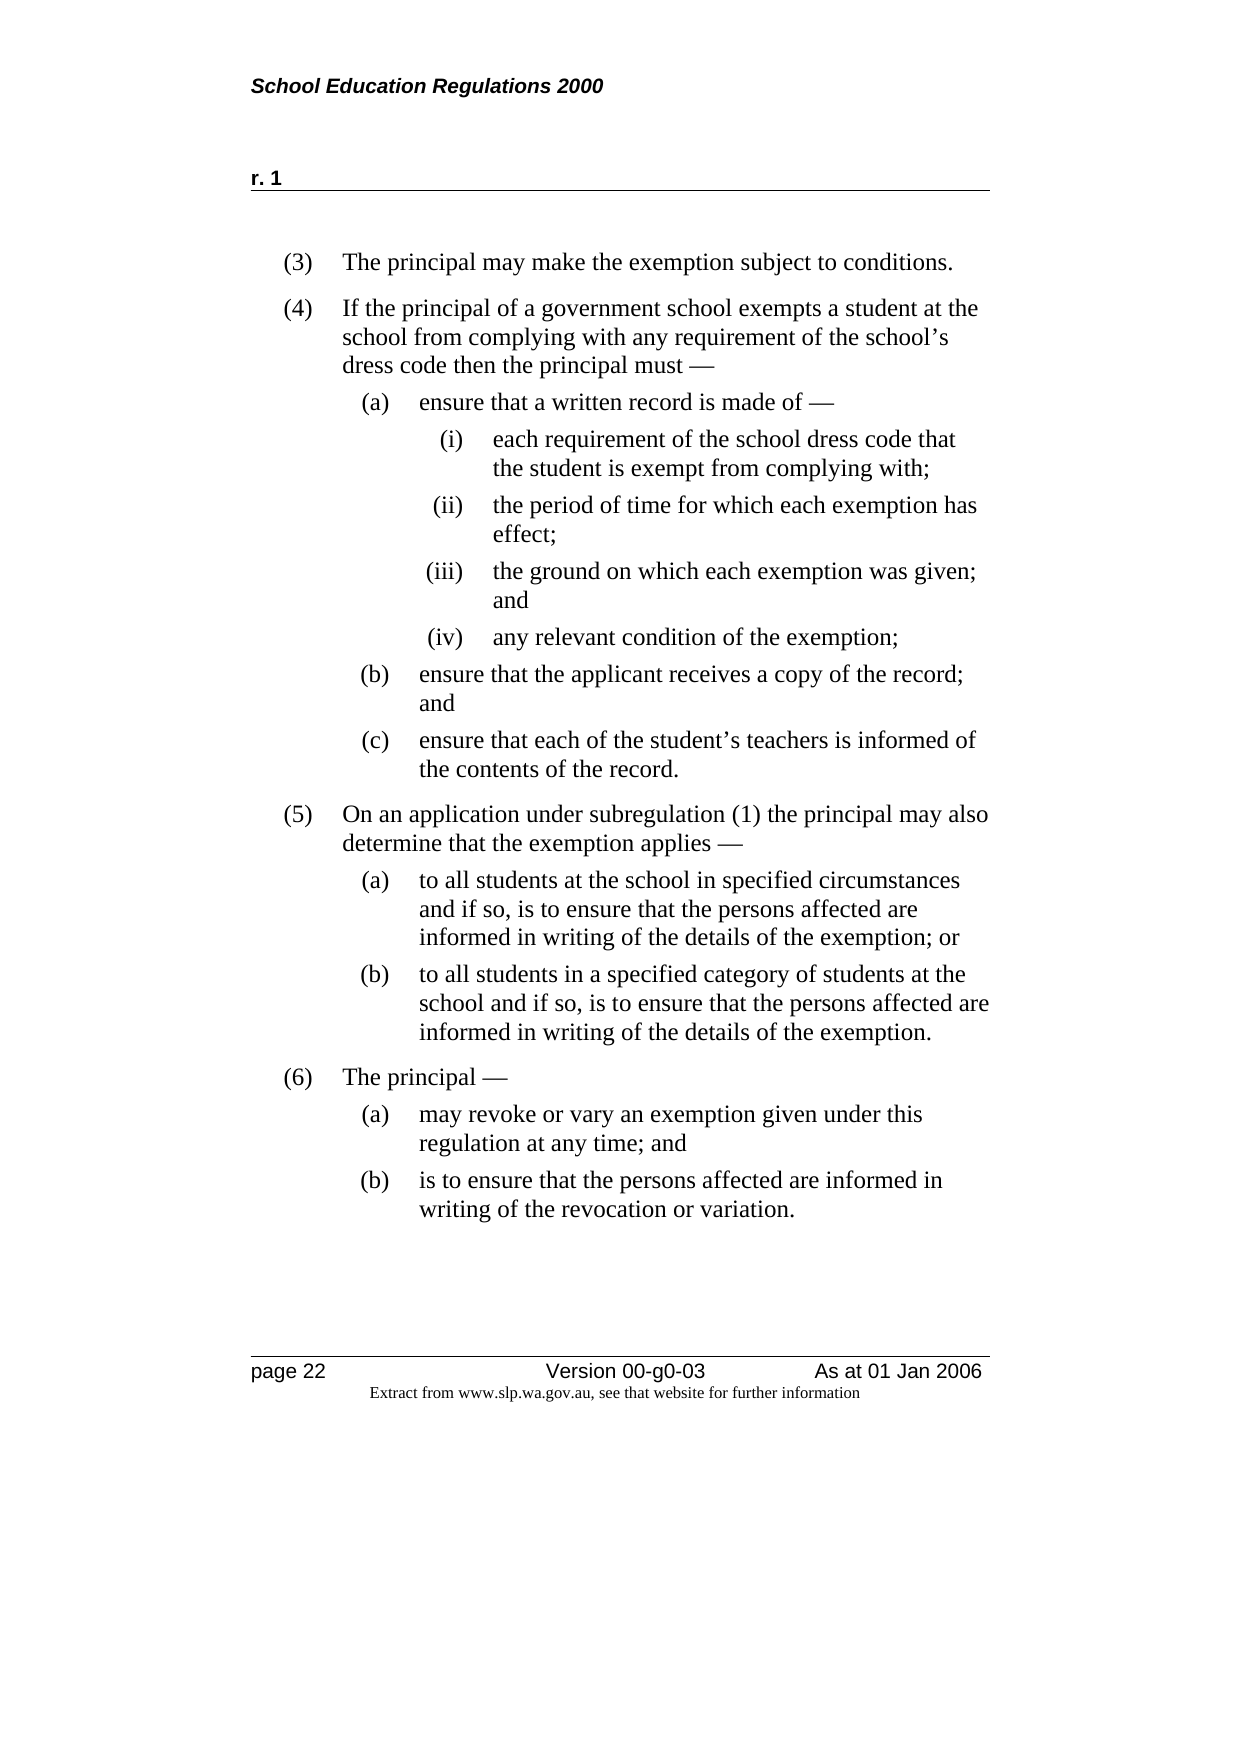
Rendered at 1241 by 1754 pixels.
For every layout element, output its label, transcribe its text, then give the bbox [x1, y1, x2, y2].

text (b) is to ensure that the persons affected are informed in writing of the revocation or variation. [251, 1165, 990, 1223]
text (a) ensure that a written record is made of — [251, 387, 990, 416]
text (a) may revoke or vary an exemption given under this regulation at any time; and [251, 1099, 990, 1157]
text (b) ensure that the applicant receives a copy of the record; and [251, 659, 990, 717]
text (3) The principal may make the exemption subject to conditions. [251, 247, 990, 276]
text (4) If the principal of a government school exempts a student at the school from complying with any requirement of the school’s dress code then the principal must — [251, 293, 990, 379]
text (iv) any relevant condition of the exemption; [251, 622, 990, 651]
text (6) The principal — [251, 1062, 990, 1091]
text (b) to all students in a specified category of students at the school and if so, is to ensure that the persons affected are informed in writing of the details of the exemption. [251, 959, 990, 1046]
text (a) to all students at the school in specified circumstances and if so, is to ensure that the persons affected are informed in writing of the details of the exemption; or [251, 865, 990, 951]
text (iii) the ground on which each exemption was given; and [251, 556, 990, 614]
text (ii) the period of time for which each exemption has effect; [251, 490, 990, 548]
text (i) each requirement of the school dress code that the student is exempt from complying with; [251, 424, 990, 482]
text (c) ensure that each of the student’s teachers is informed of the contents of the record. [251, 725, 990, 782]
text (5) On an application under subregulation (1) the principal may also determine that the exemption applies — [251, 799, 990, 857]
